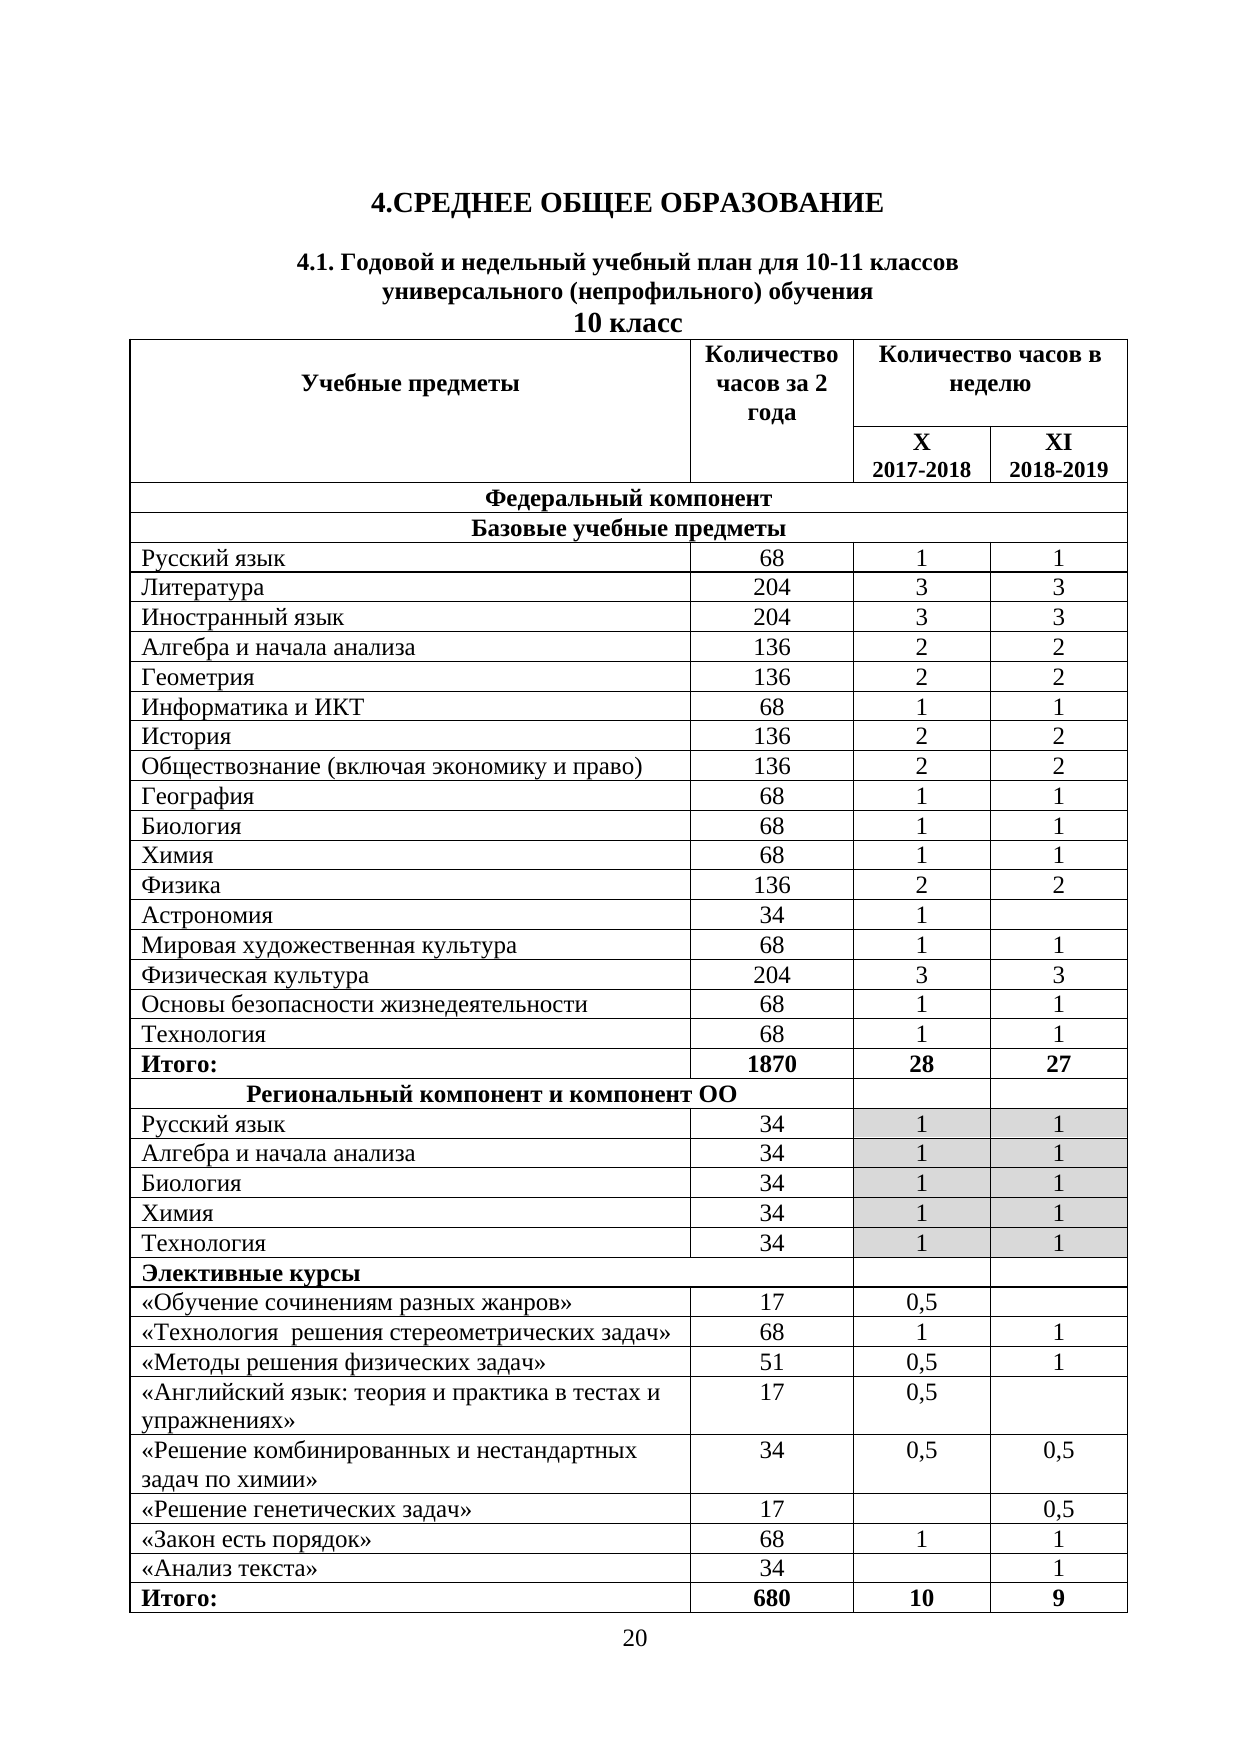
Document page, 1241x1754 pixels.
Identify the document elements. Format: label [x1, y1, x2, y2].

table_header [118, 118, 1137, 1613]
